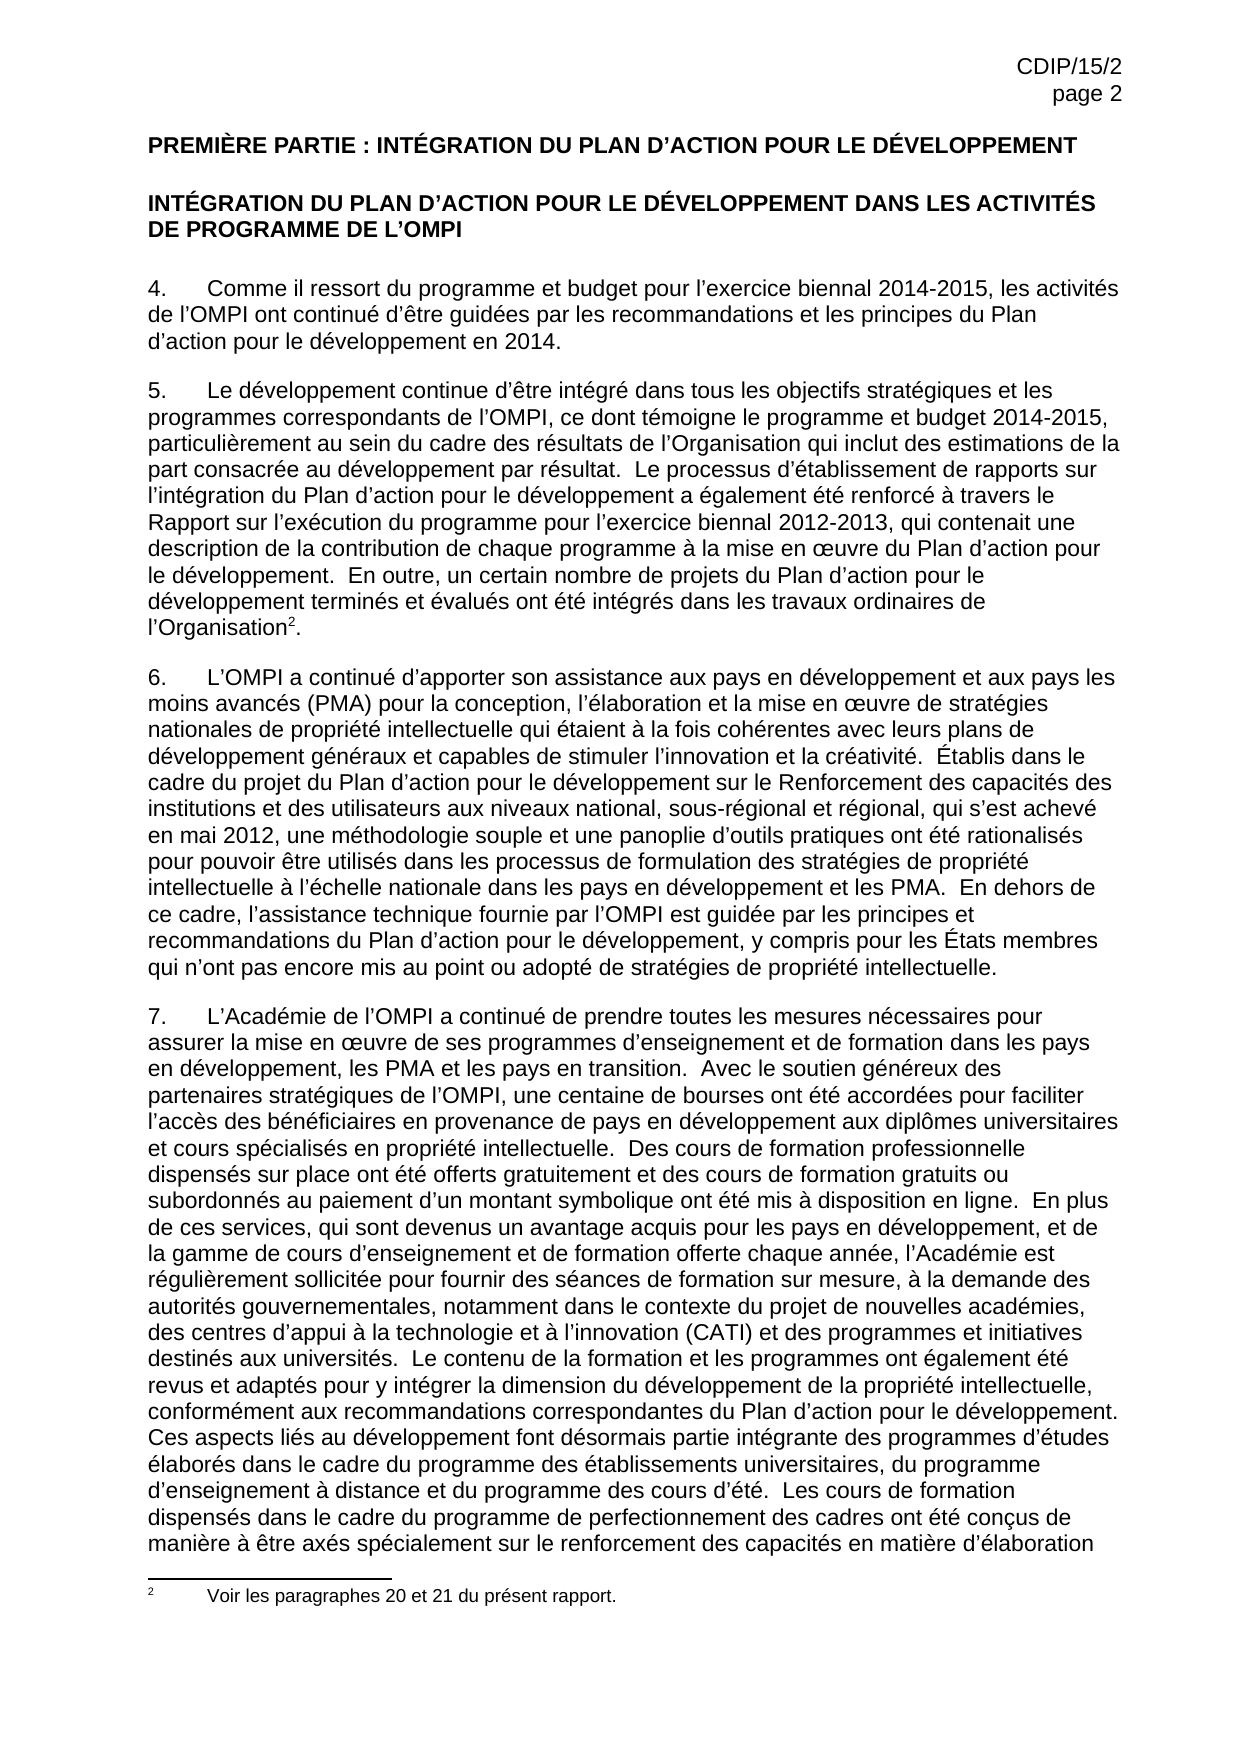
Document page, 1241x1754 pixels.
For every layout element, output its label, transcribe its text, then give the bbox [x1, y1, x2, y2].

text Le développement continue d’être intégré dans tous les objectifs stratégiques et les programmes correspondants de l’OMPI, ce dont témoigne le programme et budget 2014-2015, particulièrement au sein du cadre des résultats de l’Organisation qui inclut des estimations de la part consacrée au développement par résultat. Le processus d’établissement de rapports sur l’intégration du Plan d’action pour le développement a également été renforcé à travers le Rapport sur l’exécution du programme pour l’exercice biennal 2012-2013, qui contenait une description de la contribution de chaque programme à la mise en œuvre du Plan d’action pour le développement. En outre, un certain nombre de projets du Plan d’action pour le développement terminés et évalués ont été intégrés dans les travaux ordinaires de l’Organisation. [148, 377, 1122, 641]
subtitle premiÈRe PARTIe : INTÉGRATION DU PLAN D’ACTION POUR LE DÉVELOPPEMENT [148, 132, 1122, 158]
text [148, 1003, 1122, 1556]
text L’OMPI a continué d’apporter son assistance aux pays en développement et aux pays les moins avancés (PMA) pour la conception, l’élaboration et la mise en œuvre de stratégies nationales de propriété intellectuelle qui étaient à la fois cohérentes avec leurs plans de développement généraux et capables de stimuler l’innovation et la créativité. Établis dans le cadre du projet du Plan d’action pour le développement sur le Renforcement des capacités des institutions et des utilisateurs aux niveaux national, sous-régional et régional, qui s’est achevé en mai 2012, une méthodologie souple et une panoplie d’outils pratiques ont été rationalisés pour pouvoir être utilisés dans les processus de formulation des stratégies de propriété intellectuelle à l’échelle nationale dans les pays en développement et les PMA. En dehors de ce cadre, l’assistance technique fournie par l’OMPI est guidée par les principes et recommandations du Plan d’action pour le développement, y compris pour les États membres qui n’ont pas encore mis au point ou adopté de stratégies de propriété intellectuelle. [148, 663, 1122, 980]
subtitle Intégration du Plan d’action pour le développement dans les activités de programme de l’OMPI [148, 190, 1122, 242]
text Comme il ressort du programme et budget pour l’exercice biennal 2014-2015, les activités de l’OMPI ont continué d’être guidées par les recommandations et les principes du Plan d’action pour le développement en 2014. [148, 275, 1122, 354]
